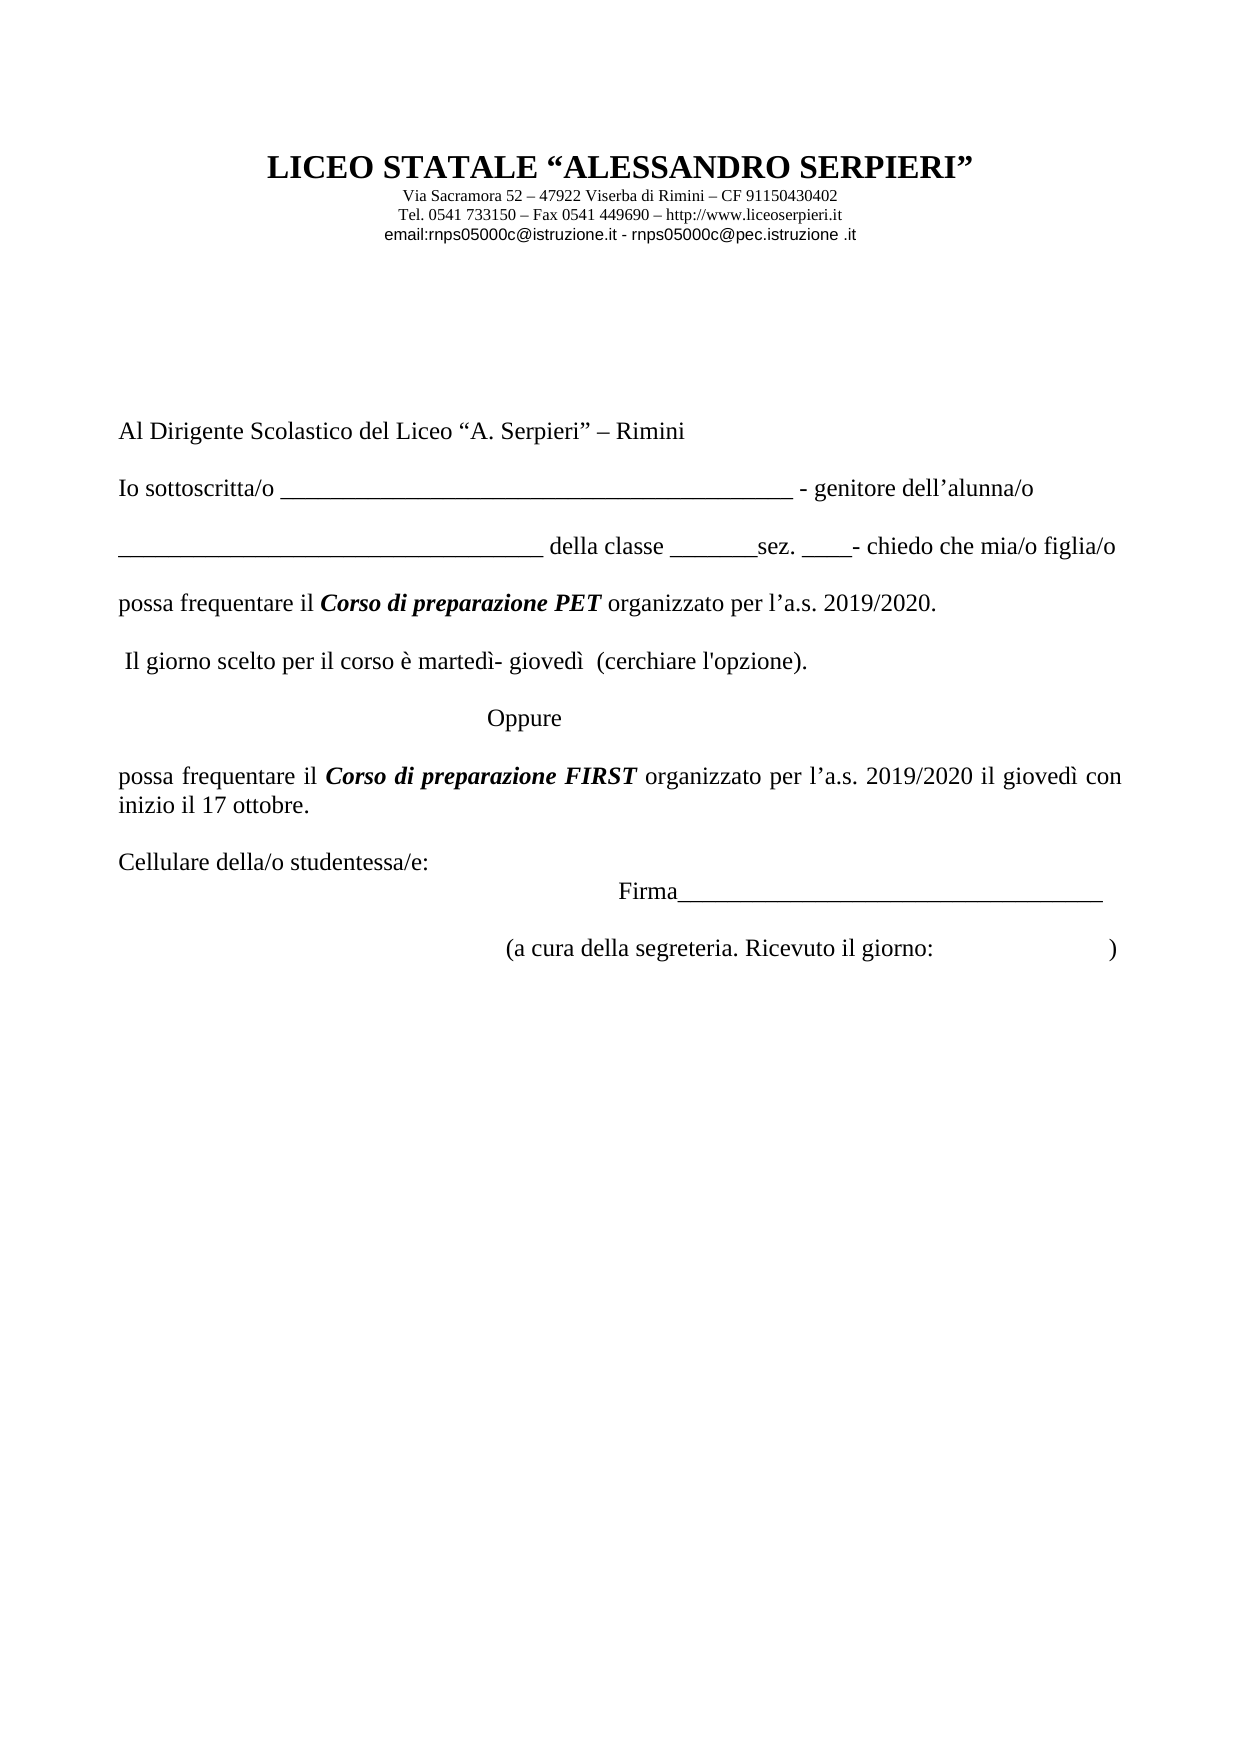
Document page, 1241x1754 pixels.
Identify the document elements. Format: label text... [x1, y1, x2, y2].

text (a cura della segreteria. Ricevuto il giorno: ) [413, 933, 1122, 962]
text Cellulare della/o studentessa/e: [118, 847, 1122, 876]
text Firma__________________________________ [413, 876, 1122, 905]
text Tel. 0541 733150 – Fax 0541 449690 – http://www.liceoserpieri.it [118, 205, 1122, 224]
text Via Sacramora 52 – 47922 Viserba di Rimini – CF 91150430402 [118, 186, 1122, 205]
text Io sottoscritta/o _________________________________________ - genitore dell’alunna/o [118, 473, 1122, 502]
text email:rnps05000c@istruzione.it - rnps05000c@pec.istruzione .it [118, 224, 1122, 243]
text possa frequentare il Corso di preparazione FIRST organizzato per l’a.s. 2019/2020 il giovedì con inizio il 17 ottobre. [118, 761, 1122, 818]
text LICEO STATALE “ALESSANDRO SERPIERI” [118, 148, 1122, 186]
text Il giorno scelto per il corso è martedì- giovedì (cerchiare l'opzione). [118, 646, 1122, 675]
text Oppure [118, 703, 1122, 732]
text Al Dirigente Scolastico del Liceo “A. Serpieri” – Rimini [118, 416, 1072, 445]
text possa frequentare il Corso di preparazione PET organizzato per l’a.s. 2019/2020. [118, 588, 1122, 617]
text __________________________________ della classe _______sez. ____- chiedo che mia/o figlia/o [118, 531, 1122, 560]
